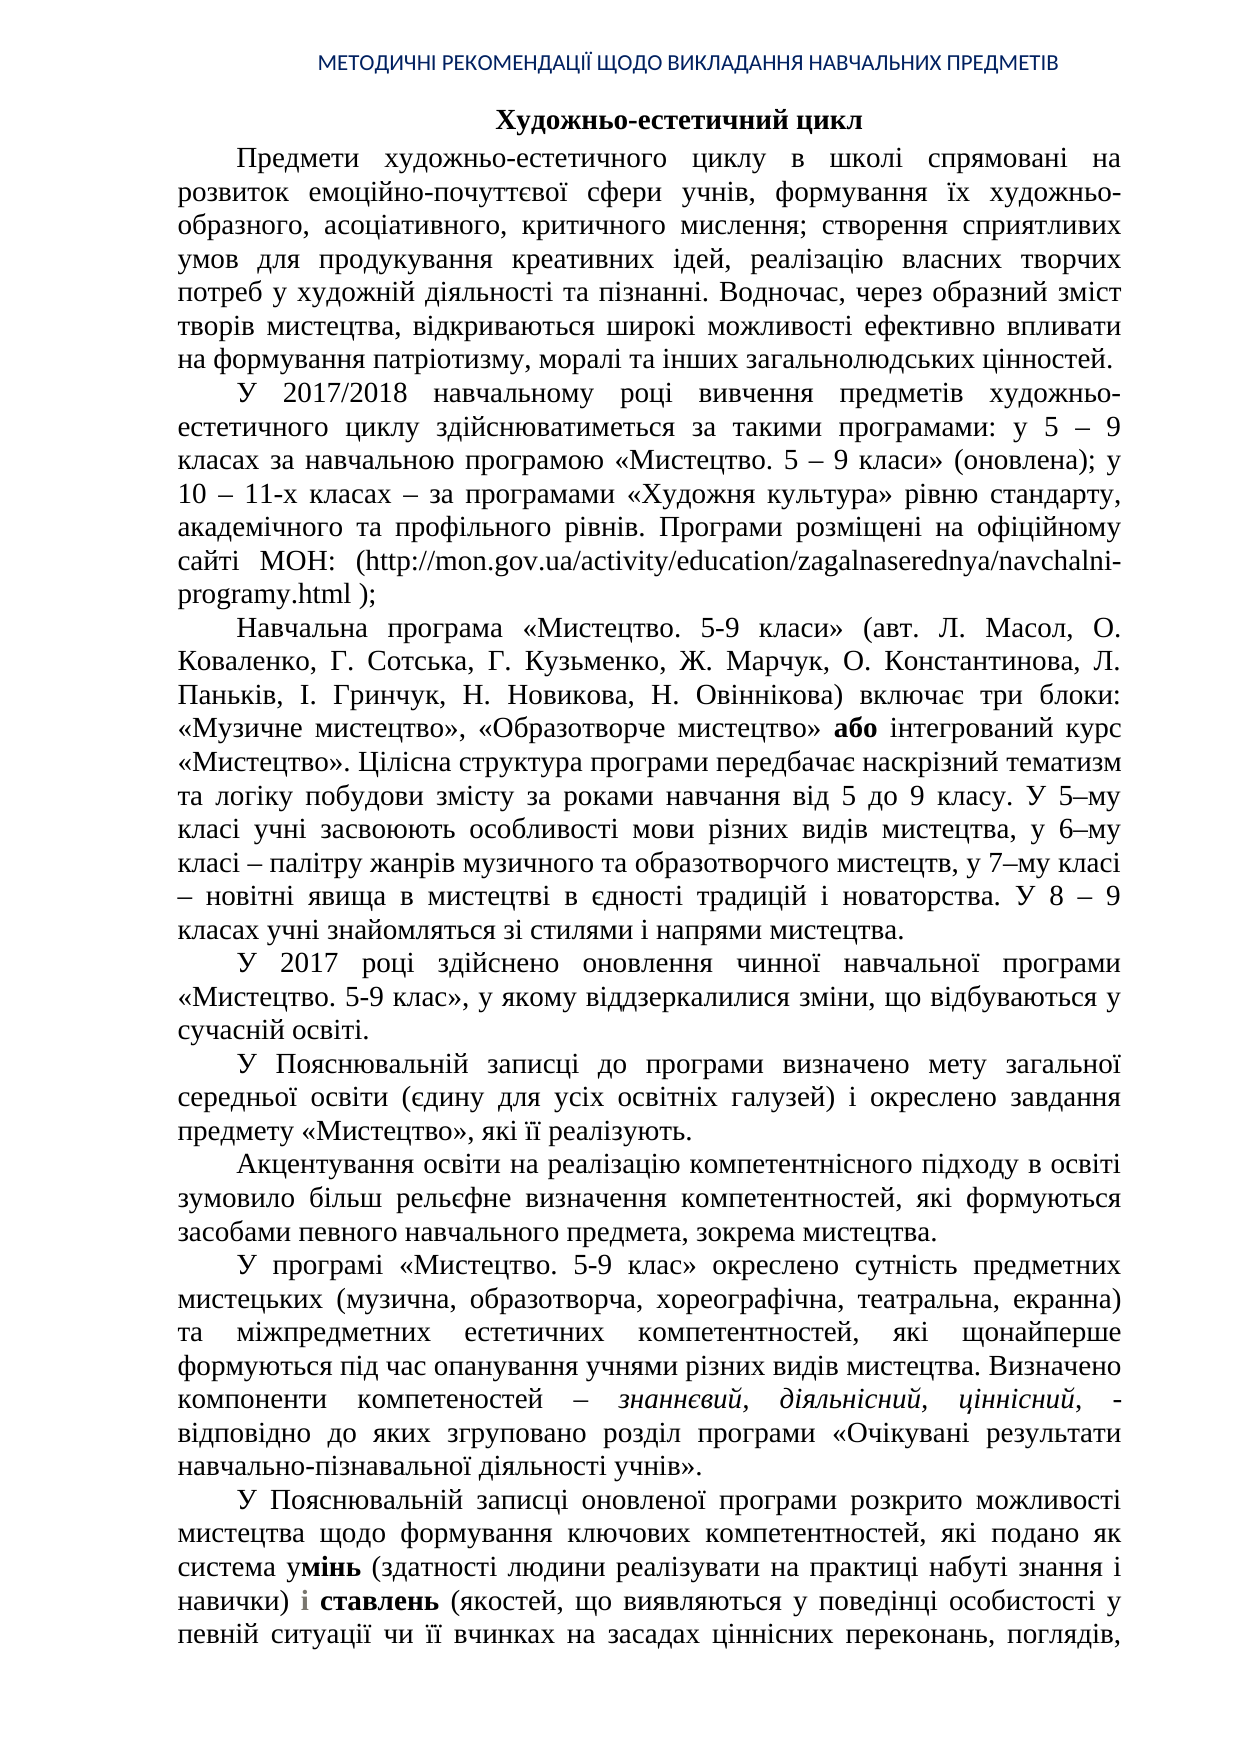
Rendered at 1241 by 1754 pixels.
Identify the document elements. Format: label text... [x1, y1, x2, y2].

text Художньо-естетичний цикл [177, 102, 1122, 135]
text Предмети художньо-естетичного циклу в школі спрямовані на розвиток емоційно-почуттєвої сфери учнів, формування їх художньо-образного, асоціативного, критичного мислення; створення сприятливих умов для продукування креативних ідей, реалізацію власних творчих потреб у художній діяльності та пізнанні. Водночас, через образний зміст творів мистецтва, відкриваються широкі можливості ефективно впливати на формування патріотизму, моралі та інших загальнолюдських цінностей. [177, 140, 1122, 375]
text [177, 1482, 1122, 1650]
text У Пояснювальній записці до програми визначено мету загальної середньої освіти (єдину для усіх освітніх галузей) і окреслено завдання предмету «Мистецтво», які її реалізують. [177, 1046, 1122, 1147]
text Акцентування освіти на реалізацію компетентнісного підходу в освіті зумовило більш рельєфне визначення компетентностей, які формуються засобами певного навчального предмета, зокрема мистецтва. [177, 1147, 1122, 1247]
text Навчальна програма «Мистецтво. 5-9 класи» (авт. Л. Масол, О. Коваленко, Г. Сотська, Г. Кузьменко, Ж. Марчук, О. Константинова, Л. Паньків, І. Гринчук, Н. Новикова, Н. Овіннікова) включає три блоки: «Музичне мистецтво», «Образотворче мистецтво» або інтегрований курс «Мистецтво». Цілісна структура програми передбачає наскрізний тематизм та логіку побудови змісту за роками навчання від 5 до 9 класу. У 5–му класі учні засвоюють особливості мови різних видів мистецтва, у 6–му класі – палітру жанрів музичного та образотворчого мистецтв, у 7–му класі – новітні явища в мистецтві в єдності традицій і новаторства. У 8 – 9 класах учні знайомляться зі стилями і напрями мистецтва. [177, 610, 1122, 945]
text У 2017 році здійснено оновлення чинної навчальної програми «Мистецтво. 5-9 клас», у якому віддзеркалилися зміни, що відбуваються у сучасній освіті. [177, 945, 1122, 1046]
text У програмі «Мистецтво. 5-9 клас» окреслено сутність предметних мистецьких (музична, образотворча, хореографічна, театральна, екранна) та міжпредметних естетичних компетентностей, які щонайперше формуються під час опанування учнями різних видів мистецтва. Визначено компоненти компетеностей – знаннєвий, діяльнісний, ціннісний, - відповідно до яких згруповано розділ програми «Очікувані результати навчально-пізнавальної діяльності учнів». [177, 1247, 1122, 1482]
text У 2017/2018 навчальному році вивчення предметів художньо-естетичного циклу здійснюватиметься за такими програмами: у 5 – 9 класах за навчальною програмою «Мистецтво. 5 – 9 класи» (оновлена); у 10 – 11-х класах – за програмами «Художня культура» рівню стандарту, академічного та профільного рівнів. Програми розміщені на офіційному сайті МОН: (http://mon.gov.ua/activity/education/zagalnaserednya/navchalni-programy.html ); [177, 375, 1122, 610]
